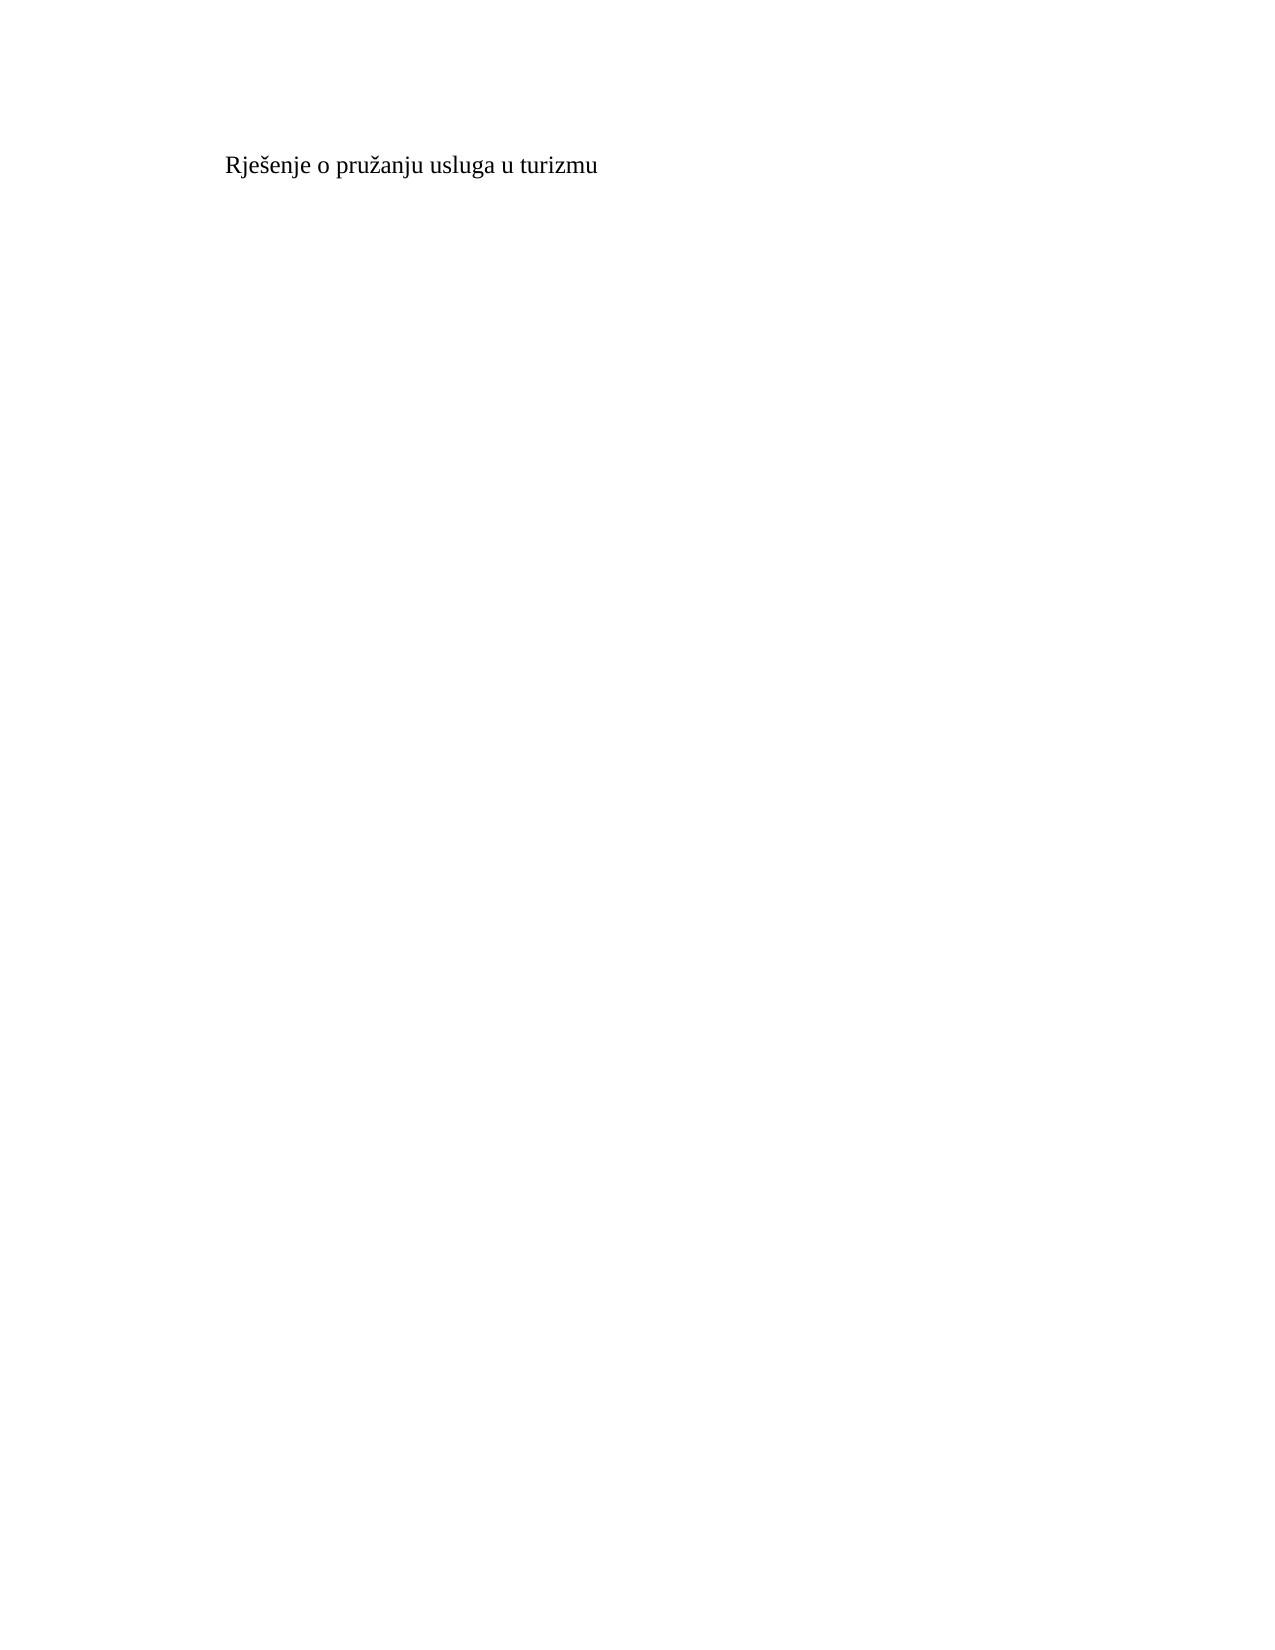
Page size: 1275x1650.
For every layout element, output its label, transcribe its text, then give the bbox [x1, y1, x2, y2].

text  Rješenje o pružanju usluga u turizmu [150, 150, 1125, 179]
